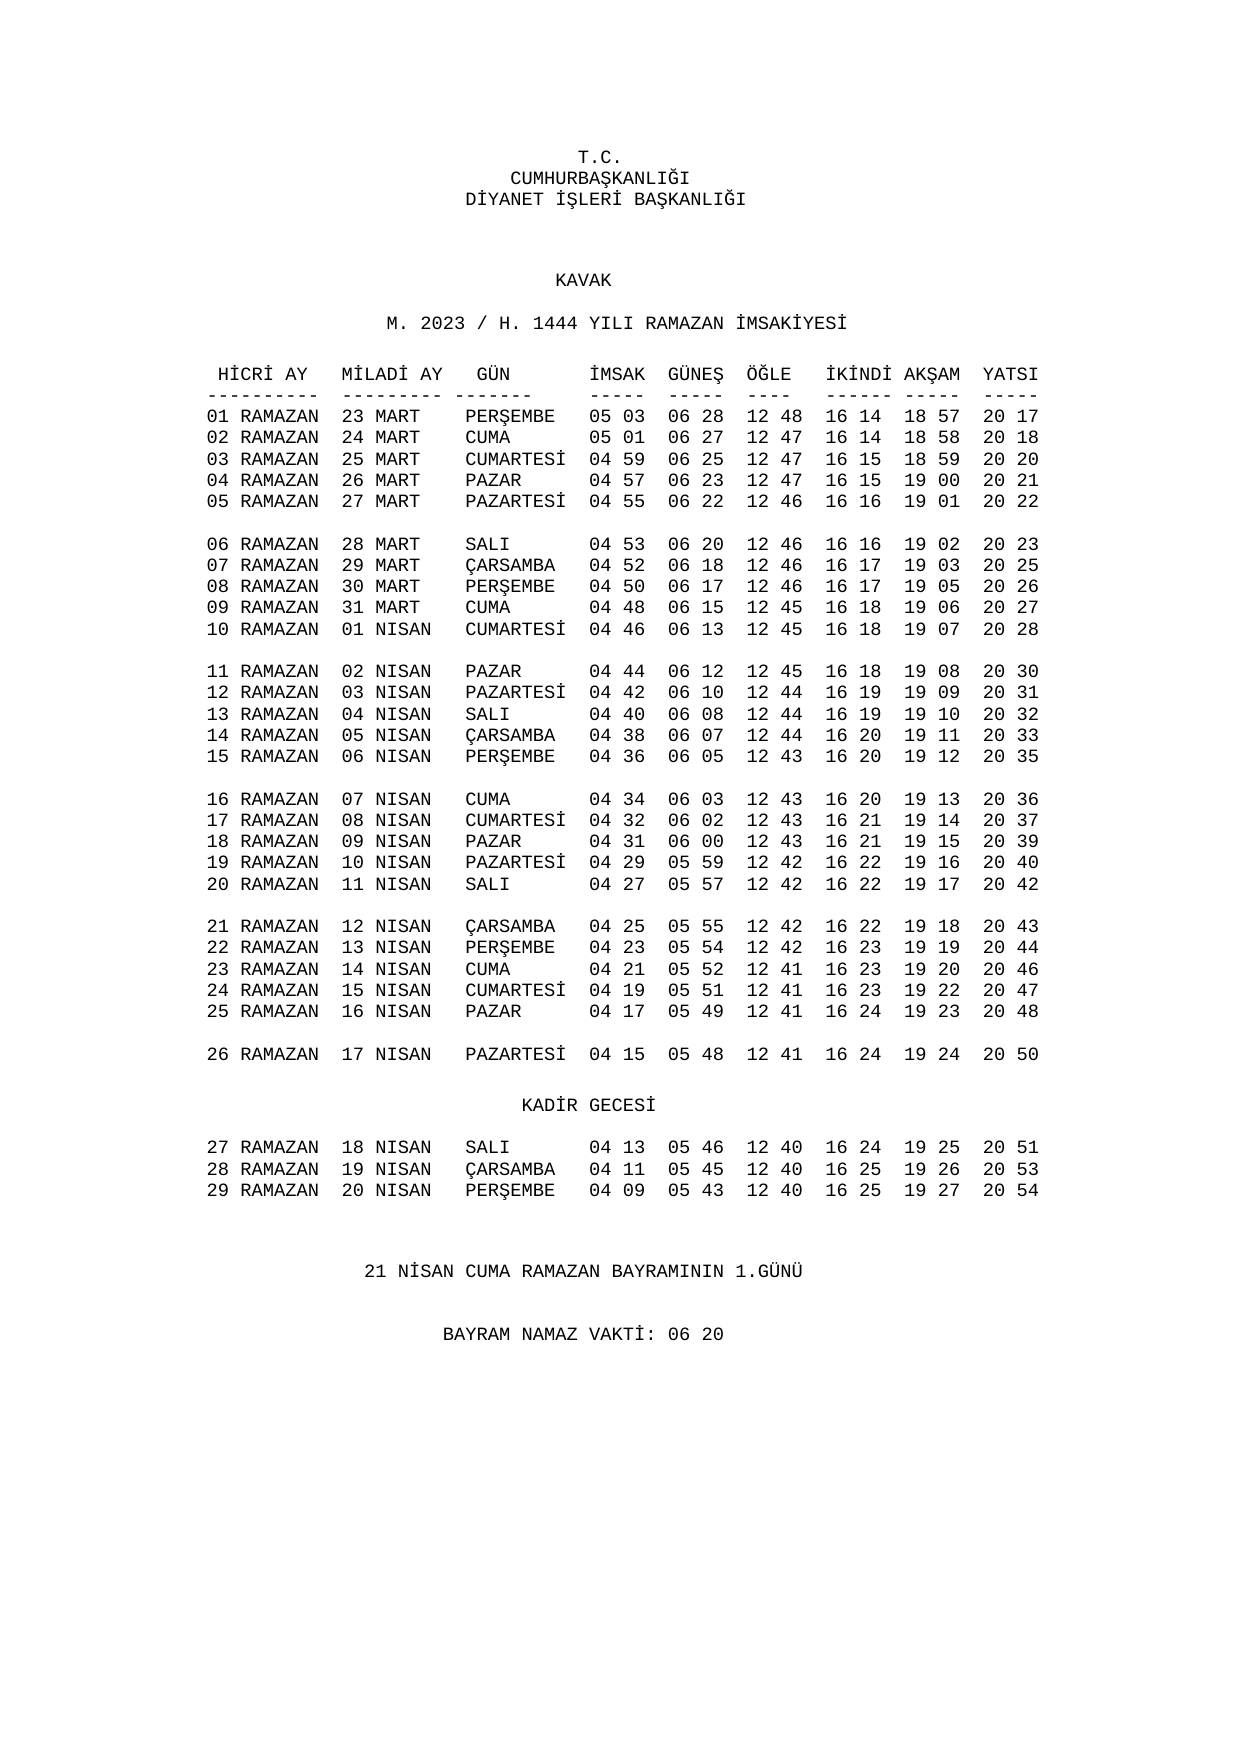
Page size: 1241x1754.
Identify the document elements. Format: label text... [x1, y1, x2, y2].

text 28 RAMAZAN 19 NISAN ÇARSAMBA 04 11 05 45 12 40 16 25 19 26 20 53 [139, 1159, 1101, 1181]
text 02 RAMAZAN 24 MART CUMA 05 01 06 27 12 47 16 14 18 58 20 18 [139, 428, 1101, 449]
text 17 RAMAZAN 08 NISAN CUMARTESİ 04 32 06 02 12 43 16 21 19 14 20 37 [139, 811, 1101, 832]
text 29 RAMAZAN 20 NISAN PERŞEMBE 04 09 05 43 12 40 16 25 19 27 20 54 [139, 1181, 1101, 1202]
text 03 RAMAZAN 25 MART CUMARTESİ 04 59 06 25 12 47 16 15 18 59 20 20 [139, 449, 1101, 471]
text T.C. [139, 148, 1101, 169]
text 16 RAMAZAN 07 NISAN CUMA 04 34 06 03 12 43 16 20 19 13 20 36 [139, 789, 1101, 811]
text M. 2023 / H. 1444 YILI RAMAZAN İMSAKİYESİ [139, 313, 1101, 335]
text 24 RAMAZAN 15 NISAN CUMARTESİ 04 19 05 51 12 41 16 23 19 22 20 47 [139, 981, 1101, 1002]
text 26 RAMAZAN 17 NISAN PAZARTESİ 04 15 05 48 12 41 16 24 19 24 20 50 [139, 1044, 1101, 1066]
text DİYANET İŞLERİ BAŞKANLIĞI [139, 190, 1101, 211]
text 22 RAMAZAN 13 NISAN PERŞEMBE 04 23 05 54 12 42 16 23 19 19 20 44 [139, 938, 1101, 959]
text 21 RAMAZAN 12 NISAN ÇARSAMBA 04 25 05 55 12 42 16 22 19 18 20 43 [139, 917, 1101, 938]
text 12 RAMAZAN 03 NISAN PAZARTESİ 04 42 06 10 12 44 16 19 19 09 20 31 [139, 683, 1101, 704]
text 15 RAMAZAN 06 NISAN PERŞEMBE 04 36 06 05 12 43 16 20 19 12 20 35 [139, 747, 1101, 768]
text 01 RAMAZAN 23 MART PERŞEMBE 05 03 06 28 12 48 16 14 18 57 20 17 [139, 407, 1101, 428]
text 21 NİSAN CUMA RAMAZAN BAYRAMININ 1.GÜNÜ [139, 1261, 1101, 1283]
text 14 RAMAZAN 05 NISAN ÇARSAMBA 04 38 06 07 12 44 16 20 19 11 20 33 [139, 726, 1101, 747]
text 25 RAMAZAN 16 NISAN PAZAR 04 17 05 49 12 41 16 24 19 23 20 48 [139, 1002, 1101, 1023]
text 08 RAMAZAN 30 MART PERŞEMBE 04 50 06 17 12 46 16 17 19 05 20 26 [139, 577, 1101, 598]
text CUMHURBAŞKANLIĞI [139, 169, 1101, 190]
text 23 RAMAZAN 14 NISAN CUMA 04 21 05 52 12 41 16 23 19 20 20 46 [139, 959, 1101, 981]
text 09 RAMAZAN 31 MART CUMA 04 48 06 15 12 45 16 18 19 06 20 27 [139, 598, 1101, 619]
text 11 RAMAZAN 02 NISAN PAZAR 04 44 06 12 12 45 16 18 19 08 20 30 [139, 662, 1101, 683]
text KADİR GECESİ [139, 1096, 1101, 1117]
text HİCRİ AY MİLADİ AY GÜN İMSAK GÜNEŞ ÖĞLE İKİNDİ AKŞAM YATSI [139, 364, 1101, 386]
text 27 RAMAZAN 18 NISAN SALI 04 13 05 46 12 40 16 24 19 25 20 51 [139, 1138, 1101, 1159]
text 05 RAMAZAN 27 MART PAZARTESİ 04 55 06 22 12 46 16 16 19 01 20 22 [139, 492, 1101, 513]
text 13 RAMAZAN 04 NISAN SALI 04 40 06 08 12 44 16 19 19 10 20 32 [139, 704, 1101, 726]
text 20 RAMAZAN 11 NISAN SALI 04 27 05 57 12 42 16 22 19 17 20 42 [139, 874, 1101, 896]
text 10 RAMAZAN 01 NISAN CUMARTESİ 04 46 06 13 12 45 16 18 19 07 20 28 [139, 619, 1101, 641]
text 19 RAMAZAN 10 NISAN PAZARTESİ 04 29 05 59 12 42 16 22 19 16 20 40 [139, 853, 1101, 874]
text 18 RAMAZAN 09 NISAN PAZAR 04 31 06 00 12 43 16 21 19 15 20 39 [139, 832, 1101, 853]
text BAYRAM NAMAZ VAKTİ: 06 20 [139, 1325, 1101, 1346]
text 04 RAMAZAN 26 MART PAZAR 04 57 06 23 12 47 16 15 19 00 20 21 [139, 471, 1101, 492]
text ---------- --------- ------- ----- ----- ---- ------ ----- ----- [139, 386, 1101, 407]
text 06 RAMAZAN 28 MART SALI 04 53 06 20 12 46 16 16 19 02 20 23 [139, 534, 1101, 556]
text KAVAK [139, 271, 1101, 292]
text 07 RAMAZAN 29 MART ÇARSAMBA 04 52 06 18 12 46 16 17 19 03 20 25 [139, 556, 1101, 577]
